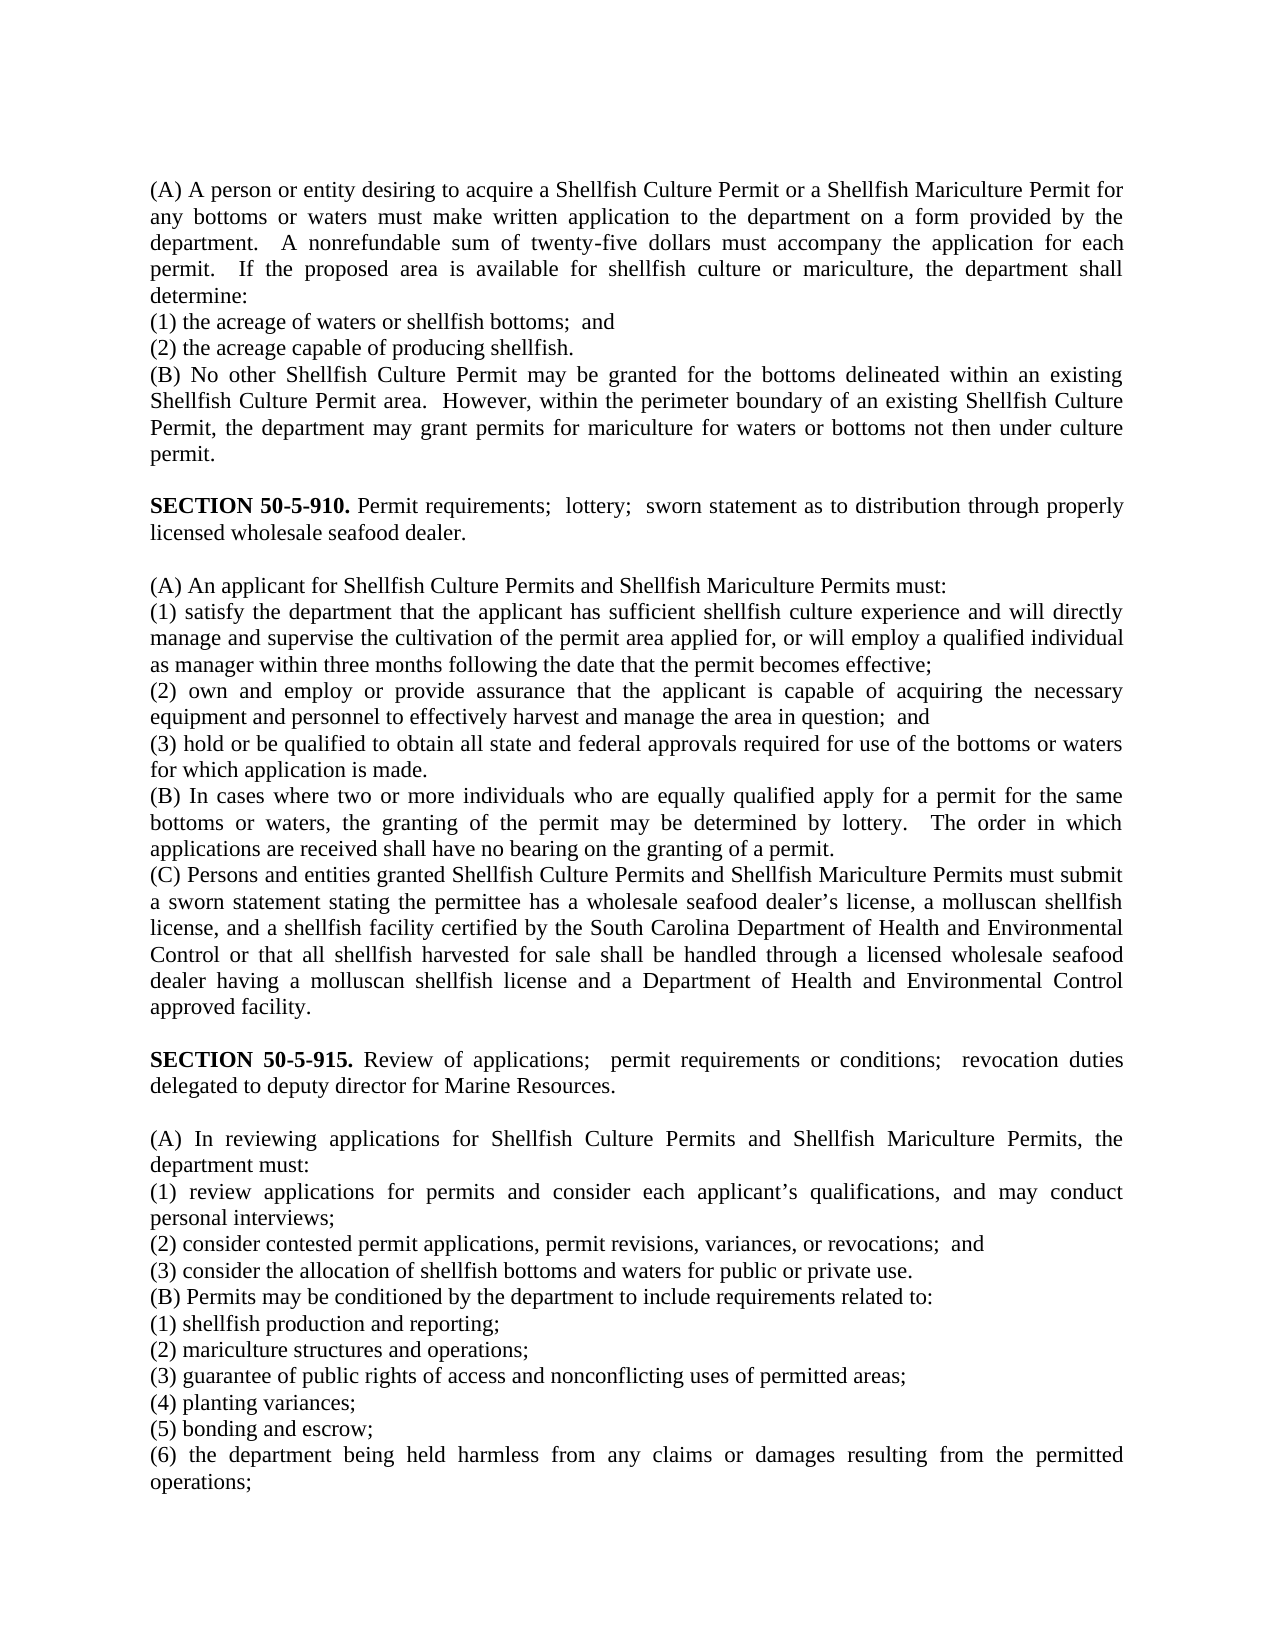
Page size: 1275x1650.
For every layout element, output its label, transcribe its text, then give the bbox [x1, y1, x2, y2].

text SECTION 50-5-915. Review of applications; permit requirements or conditions; revocation duties delegated to deputy director for Marine Resources. [150, 1046, 1125, 1099]
text SECTION 50-5-910. Permit requirements; lottery; sworn statement as to distribution through properly licensed wholesale seafood dealer. [150, 493, 1125, 545]
text (C) Persons and entities granted Shellfish Culture Permits and Shellfish Mariculture Permits must submit a sworn statement stating the permittee has a wholesale seafood dealer’s license, a molluscan shellfish license, and a shellfish facility certified by the South Carolina Department of Health and Environmental Control or that all shellfish harvested for sale shall be handled through a licensed wholesale seafood dealer having a molluscan shellfish license and a Department of Health and Environmental Control approved facility. [150, 862, 1125, 1020]
text (1) the acreage of waters or shellfish bottoms; and [150, 308, 1125, 334]
text (2) the acreage capable of producing shellfish. [150, 334, 1125, 361]
text (6) the department being held harmless from any claims or damages resulting from the permitted operations; [150, 1441, 1125, 1494]
text (2) consider contested permit applications, permit revisions, variances, or revocations; and [150, 1231, 1125, 1257]
text (2) mariculture structures and operations; [150, 1336, 1125, 1362]
text (3) hold or be qualified to obtain all state and federal approvals required for use of the bottoms or waters for which application is made. [150, 730, 1125, 782]
text (1) review applications for permits and consider each applicant’s qualifications, and may conduct personal interviews; [150, 1178, 1125, 1231]
text (A) An applicant for Shellfish Culture Permits and Shellfish Mariculture Permits must: [150, 572, 1125, 598]
text (3) guarantee of public rights of access and nonconflicting uses of permitted areas; [150, 1362, 1125, 1389]
text (3) consider the allocation of shellfish bottoms and waters for public or private use. [150, 1257, 1125, 1283]
text (B) No other Shellfish Culture Permit may be granted for the bottoms delineated within an existing Shellfish Culture Permit area. However, within the perimeter boundary of an existing Shellfish Culture Permit, the department may grant permits for mariculture for waters or bottoms not then under culture permit. [150, 361, 1125, 466]
text (5) bonding and escrow; [150, 1415, 1125, 1441]
text (B) Permits may be conditioned by the department to include requirements related to: [150, 1283, 1125, 1309]
text (A) A person or entity desiring to acquire a Shellfish Culture Permit or a Shellfish Mariculture Permit for any bottoms or waters must make written application to the department on a form provided by the department. A nonrefundable sum of twenty-five dollars must accompany the application for each permit. If the proposed area is available for shellfish culture or mariculture, the department shall determine: [150, 176, 1125, 308]
text (B) In cases where two or more individuals who are equally qualified apply for a permit for the same bottoms or waters, the granting of the permit may be determined by lottery. The order in which applications are received shall have no bearing on the granting of a permit. [150, 782, 1125, 862]
text (1) shellfish production and reporting; [150, 1309, 1125, 1336]
text (1) satisfy the department that the applicant has sufficient shellfish culture experience and will directly manage and supervise the cultivation of the permit area applied for, or will employ a qualified individual as manager within three months following the date that the permit becomes effective; [150, 598, 1125, 677]
text (2) own and employ or provide assurance that the applicant is capable of acquiring the necessary equipment and personnel to effectively harvest and manage the area in question; and [150, 677, 1125, 730]
text (4) planting variances; [150, 1389, 1125, 1415]
text (A) In reviewing applications for Shellfish Culture Permits and Shellfish Mariculture Permits, the department must: [150, 1125, 1125, 1178]
